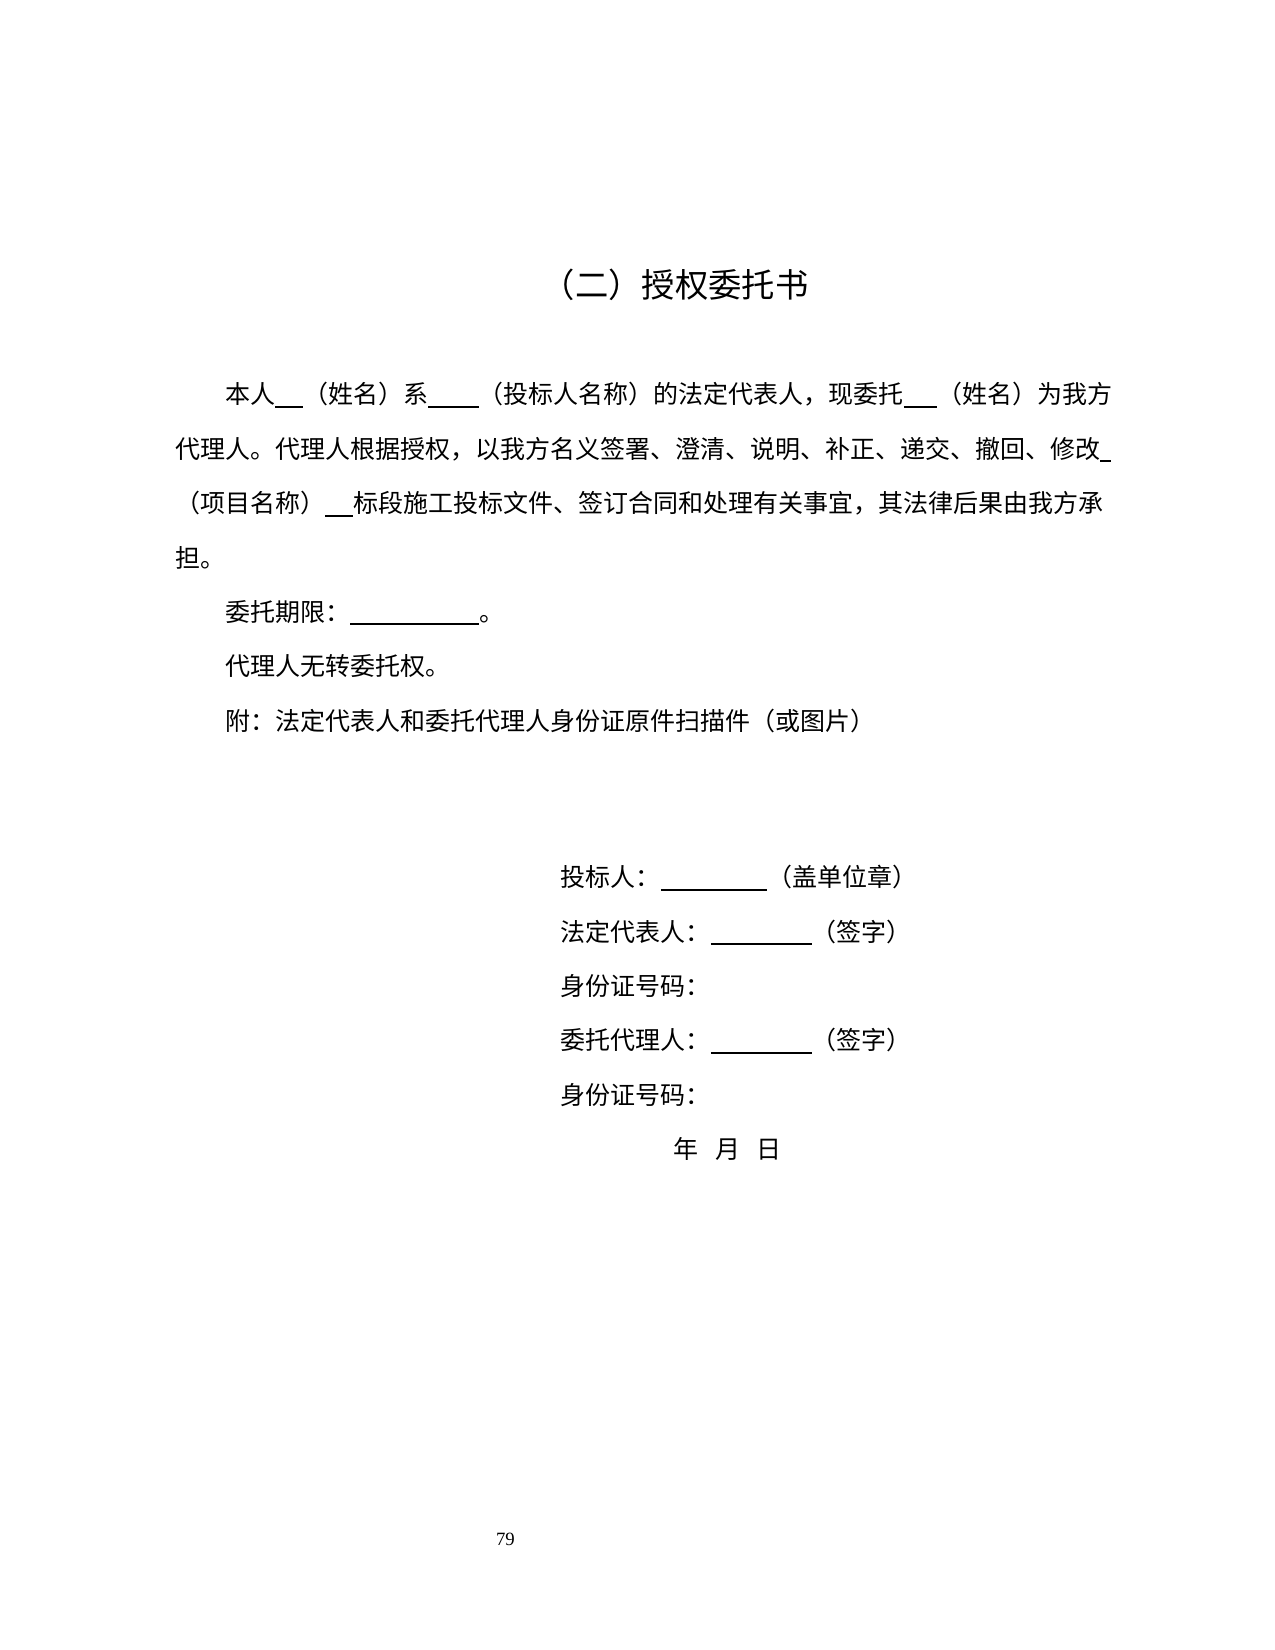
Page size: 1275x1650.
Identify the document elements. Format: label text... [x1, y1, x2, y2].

text （二）授权委托书 [175, 259, 1117, 307]
text 身份证号码： [175, 966, 1117, 1003]
text 附：法定代表人和委托代理人身份证原件扫描件（或图片） [175, 701, 1117, 737]
text 代理人无转委托权。 [175, 647, 1117, 683]
text 法定代表人： （签字） [175, 912, 1117, 948]
text 本人 （姓名）系 （投标人名称）的法定代表人，现委托 （姓名）为我方代理人。代理人根据授权，以我方名义签署、澄清、说明、补正、递交、撤回、修改 （项目名称） 标段施工投标文件、签订合同和处理有关事宜，其法律后果由我方承担。 [175, 375, 1117, 574]
text 投标人： （盖单位章） [175, 858, 1117, 894]
text 委托代理人： （签字） [175, 1021, 1117, 1057]
text 年 月 日 [175, 1129, 1117, 1166]
text 身份证号码： [175, 1075, 1117, 1111]
text 委托期限： 。 [175, 592, 1117, 629]
